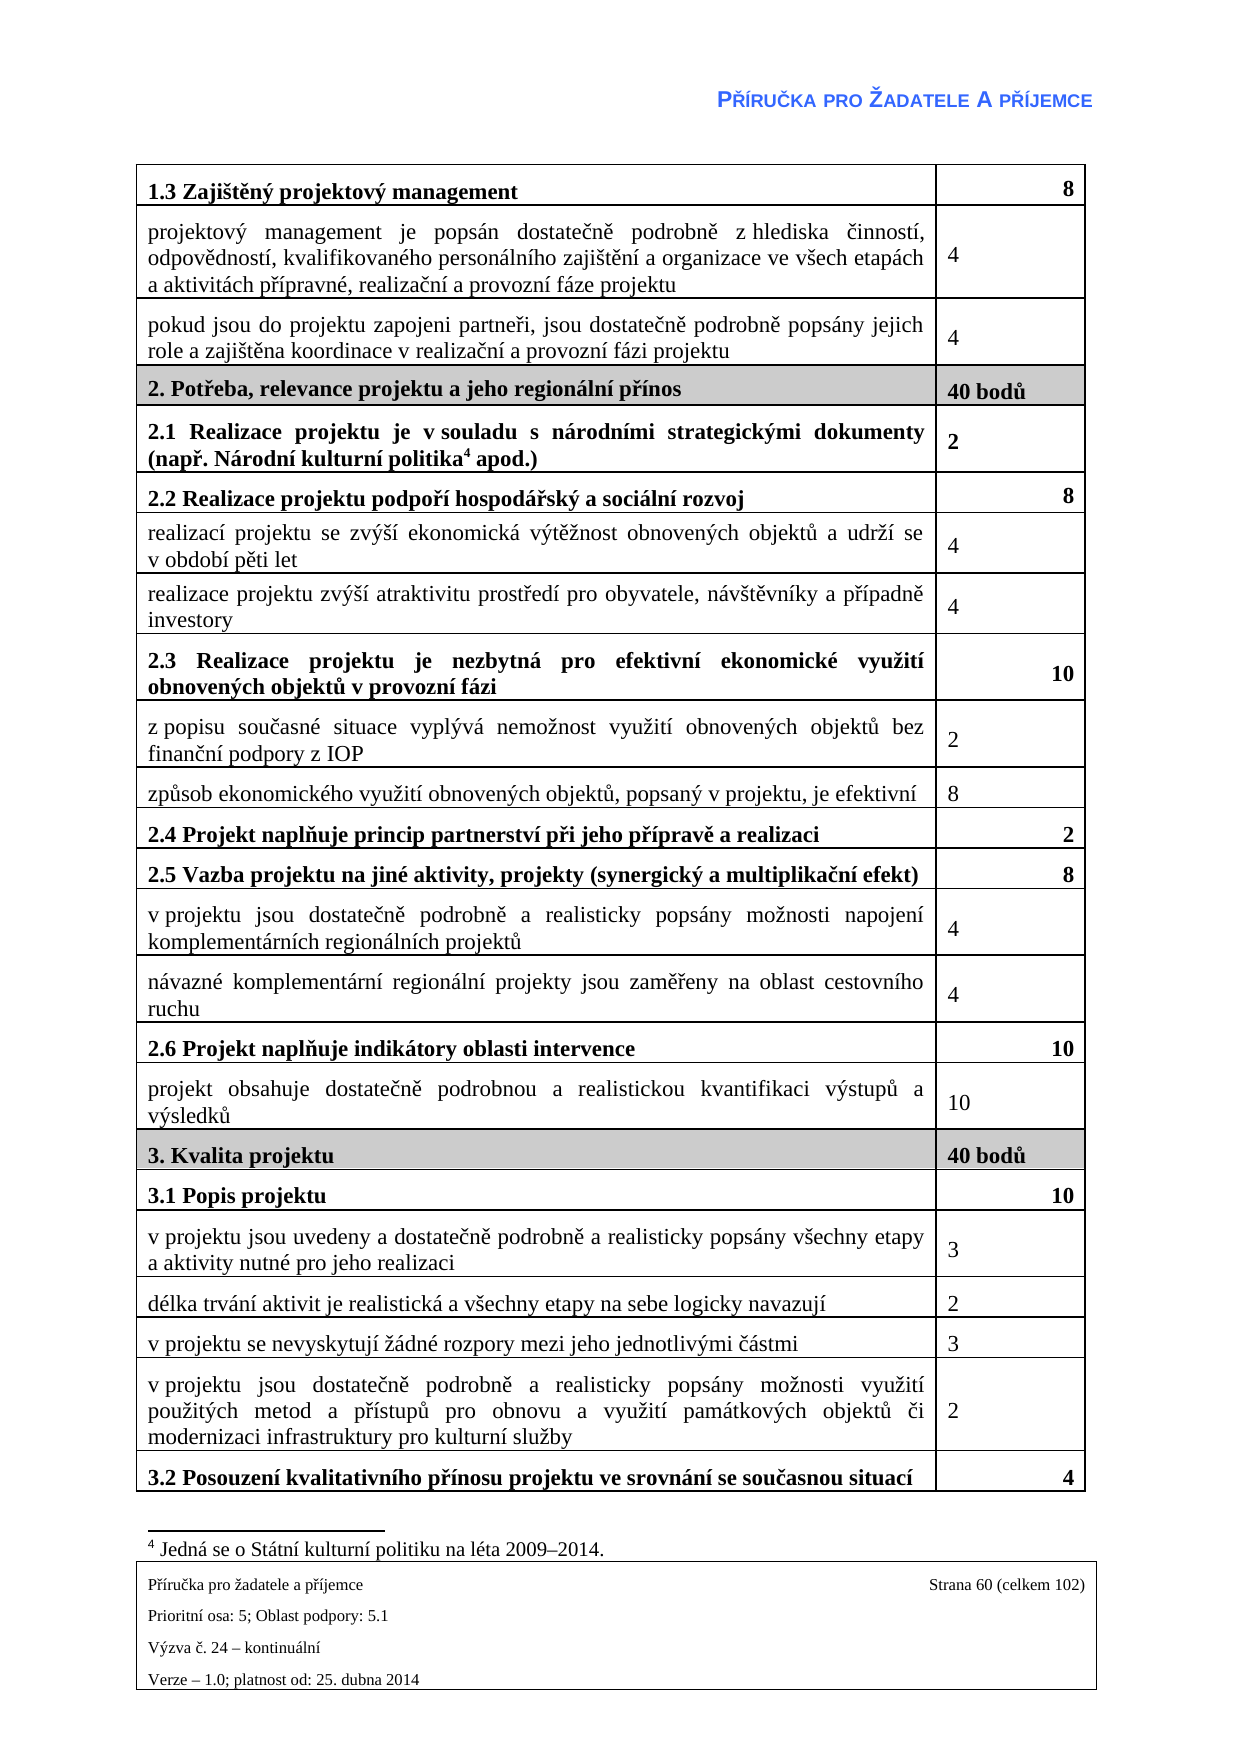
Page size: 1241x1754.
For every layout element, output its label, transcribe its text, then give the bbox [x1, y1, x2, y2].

table_cell v projektu jsou uvedeny a dostatečně podrobně a realisticky popsány všechny etapy a aktivity nutné pro jeho realizaci [137, 1211, 935, 1276]
table_cell 2.2 Realizace projektu podpoří hospodářský a sociální rozvoj [137, 473, 935, 512]
table_cell projekt obsahuje dostatečně podrobnou a realistickou kvantifikaci výstupů a výsledků [137, 1063, 935, 1128]
table_cell 1.3 Zajištěný projektový management [137, 165, 935, 204]
table_cell 40 bodů [937, 1130, 1084, 1168]
table_cell 4 [937, 206, 1084, 297]
table_cell realizací projektu se zvýší ekonomická výtěžnost obnovených objektů a udrží se v období pěti let [137, 513, 935, 572]
table_cell v projektu se nevyskytují žádné rozpory mezi jeho jednotlivými částmi [137, 1318, 935, 1357]
table_cell 40 bodů [937, 366, 1084, 404]
table_cell 8 [937, 849, 1084, 887]
table_cell 4 [937, 1451, 1084, 1490]
table_cell realizace projektu zvýší atraktivitu prostředí pro obyvatele, návštěvníky a případně investory [137, 574, 935, 633]
table_cell v projektu jsou dostatečně podrobně a realisticky popsány možnosti využití použitých metod a přístupů pro obnovu a využití památkových objektů či modernizaci infrastruktury pro kulturní služby [137, 1358, 935, 1450]
table_cell 2.3 Realizace projektu je nezbytná pro efektivní ekonomické využití obnovených objektů v provozní fázi [137, 634, 935, 699]
table_cell 2.6 Projekt naplňuje indikátory oblasti intervence [137, 1023, 935, 1061]
table_cell 4 [937, 513, 1084, 572]
table_cell 2 [937, 406, 1084, 471]
table_cell projektový management je popsán dostatečně podrobně z hlediska činností, odpovědností, kvalifikovaného personálního zajištění a organizace ve všech etapách a aktivitách přípravné, realizační a provozní fáze projektu [137, 206, 935, 297]
table_cell pokud jsou do projektu zapojeni partneři, jsou dostatečně podrobně popsány jejich role a zajištěna koordinace v realizační a provozní fázi projektu [137, 299, 935, 364]
table_cell v projektu jsou dostatečně podrobně a realisticky popsány možnosti napojení komplementárních regionálních projektů [137, 889, 935, 954]
table_cell 3 [937, 1211, 1084, 1276]
table_cell 4 [937, 956, 1084, 1021]
table_cell 4 [937, 574, 1084, 633]
table_cell 10 [937, 634, 1084, 699]
table_cell 2 [937, 808, 1084, 847]
table_cell 3. Kvalita projektu [137, 1130, 935, 1168]
table_cell 2.5 Vazba projektu na jiné aktivity, projekty (synergický a multiplikační efekt) [137, 849, 935, 887]
table_cell 10 [937, 1023, 1084, 1061]
table_cell 2. Potřeba, relevance projektu a jeho regionální přínos [137, 366, 935, 404]
table_cell 10 [937, 1063, 1084, 1128]
table_cell 10 [937, 1170, 1084, 1209]
table_cell 2.4 Projekt naplňuje princip partnerství při jeho přípravě a realizaci [137, 808, 935, 847]
table_cell 4 [937, 889, 1084, 954]
table_cell 2 [937, 1358, 1084, 1450]
table_cell 3 [937, 1318, 1084, 1357]
table_cell 2 [937, 701, 1084, 766]
table_cell způsob ekonomického využití obnovených objektů, popsaný v projektu, je efektivní [137, 768, 935, 807]
table_cell délka trvání aktivit je realistická a všechny etapy na sebe logicky navazují [137, 1277, 935, 1316]
table_cell návazné komplementární regionální projekty jsou zaměřeny na oblast cestovního ruchu [137, 956, 935, 1021]
table_cell 3.2 Posouzení kvalitativního přínosu projektu ve srovnání se současnou situací [137, 1451, 935, 1490]
table_cell 8 [937, 165, 1084, 204]
table_cell 4 [937, 299, 1084, 364]
table_cell 3.1 Popis projektu [137, 1170, 935, 1209]
table_cell z popisu současné situace vyplývá nemožnost využití obnovených objektů bez finanční podpory z IOP [137, 701, 935, 766]
table_cell 2.1 Realizace projektu je v souladu s národními strategickými dokumenty (např. Národní kulturní politika apod.) [137, 406, 935, 471]
table_cell 8 [937, 768, 1084, 807]
table_cell 2 [937, 1277, 1084, 1316]
table_cell 8 [937, 473, 1084, 512]
